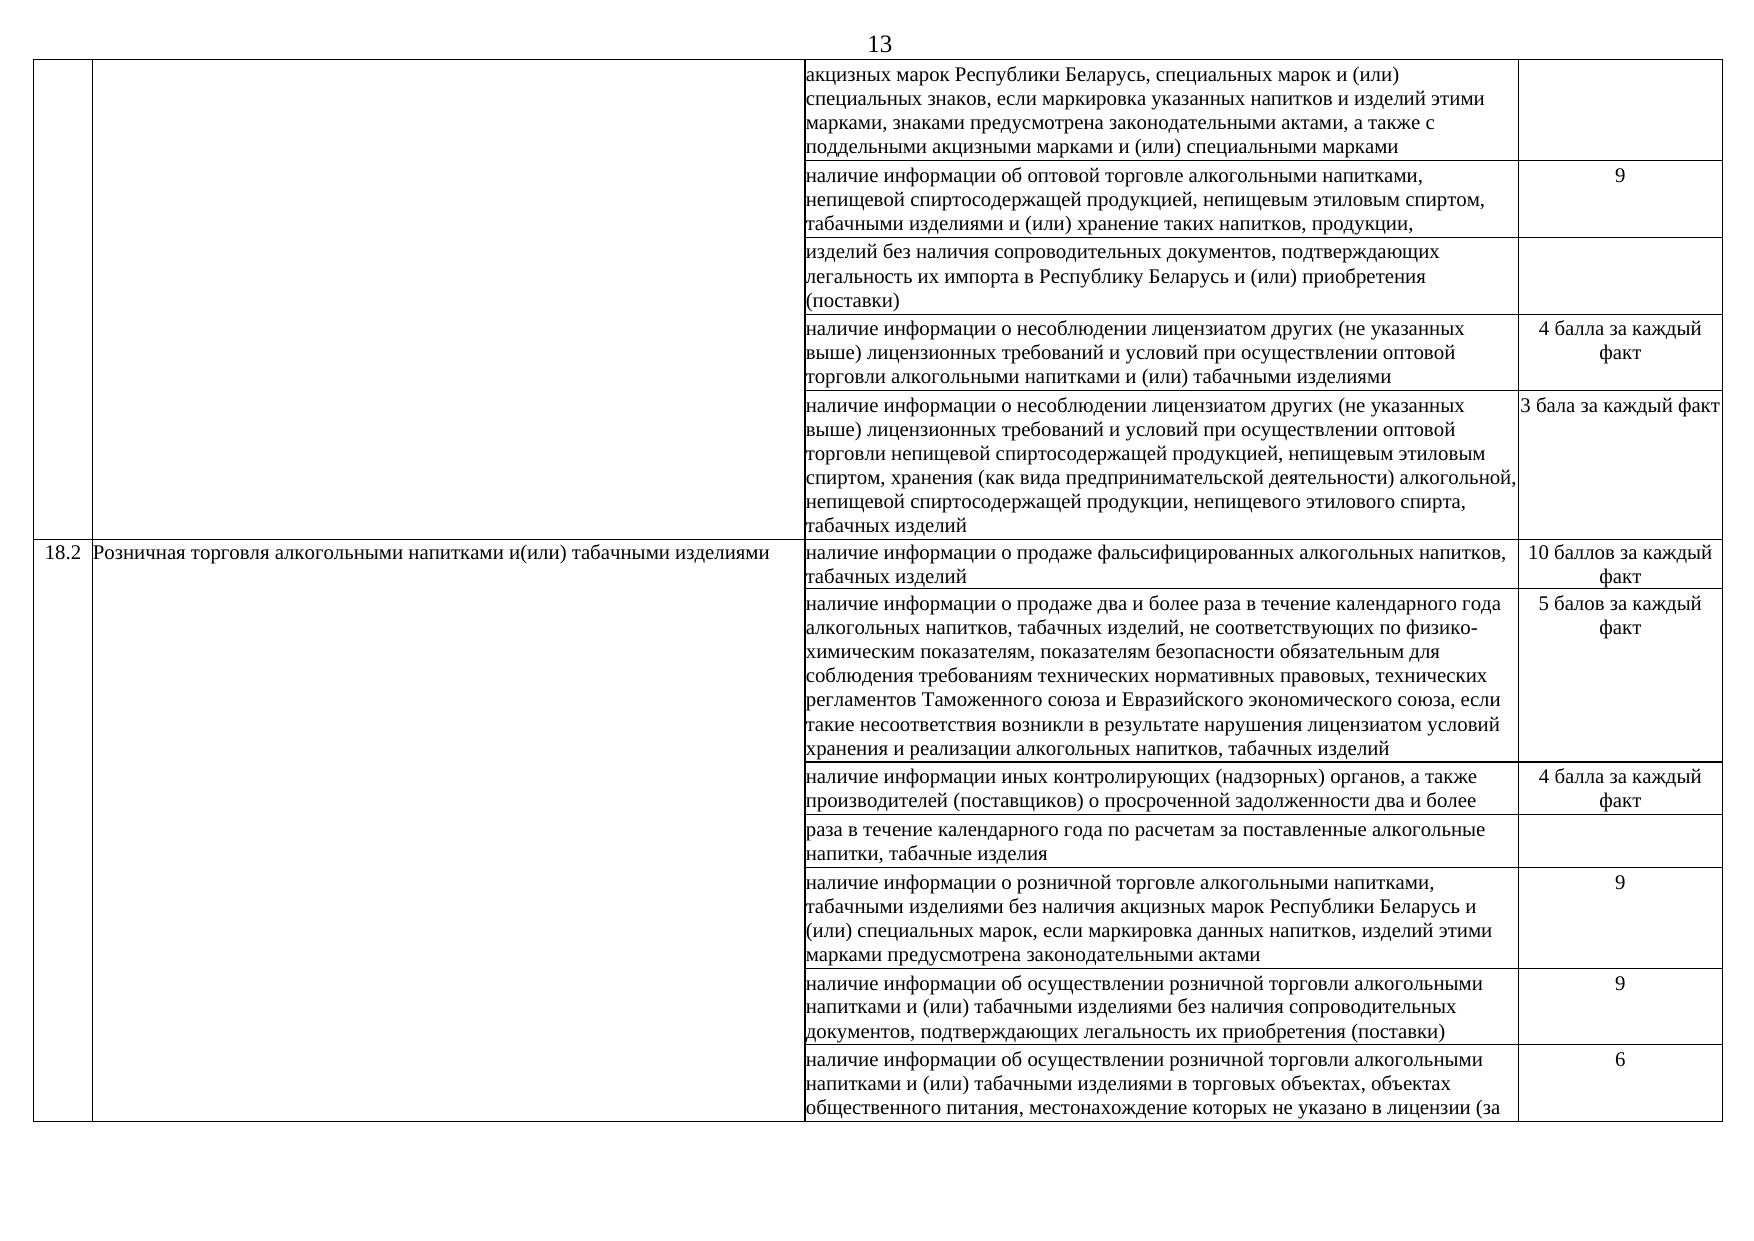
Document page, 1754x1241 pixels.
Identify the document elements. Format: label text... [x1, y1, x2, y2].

table_cell изделий без наличия сопроводительных документов, подтверждающих легальность их импорта в Республику Беларусь и (или) приобретения (поставки) [806, 238, 1518, 313]
table_cell 9 [1519, 60, 1722, 160]
table_cell раза в течение календарного года по расчетам за поставленные алкогольные напитки, табачные изделия [806, 815, 1518, 867]
table_cell наличие информации о продаже фальсифицированных алкогольных напитков, табачных изделий [806, 540, 1518, 588]
table_cell 9 [1519, 969, 1722, 1044]
table_cell 3 бала за каждый факт [1519, 391, 1722, 539]
table_cell 6 [1519, 1045, 1722, 1121]
table_cell 5 балов за каждый факт [1519, 589, 1722, 761]
table_cell наличие информации о розничной торговле алкогольными напитками, табачными изделиями без наличия акцизных марок Республики Беларусь и (или) специальных марок, если маркировка данных напитков, изделий этими марками предусмотрена законодательными актами [806, 868, 1518, 968]
table_cell [1519, 815, 1722, 867]
table_cell наличие информации об оптовой торговле алкогольными напитками, непищевой спиртосодержащей продукцией, непищевым этиловым спиртом, табачными изделиями и (или) хранение таких напитков, продукции, [806, 161, 1518, 237]
table_cell 10 баллов за каждый факт [1519, 540, 1722, 588]
table_cell 9 [1519, 161, 1722, 237]
table_cell наличие информации об осуществлении розничной торговли алкогольными напитками и (или) табачными изделиями без наличия сопроводительных документов, подтверждающих легальность их приобретения (поставки) [806, 969, 1518, 1044]
table_cell наличие информации о несоблюдении лицензиатом других (не указанных выше) лицензионных требований и условий при осуществлении оптовой торговли непищевой спиртосодержащей продукцией, непищевым этиловым спиртом, хранения (как вида предпринимательской деятельности) алкогольной, непищевой спиртосодержащей продукции, непищевого этилового спирта, табачных изделий [806, 391, 1518, 539]
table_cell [806, 1045, 1518, 1121]
table_cell [1519, 238, 1722, 313]
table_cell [806, 60, 1518, 160]
table_cell наличие информации о несоблюдении лицензиатом других (не указанных выше) лицензионных требований и условий при осуществлении оптовой торговли алкогольными напитками и (или) табачными изделиями [806, 315, 1518, 390]
table_cell Розничная торговля алкогольными напитками и(или) табачными изделиями [93, 540, 804, 1121]
table_cell 4 балла за каждый факт [1519, 315, 1722, 390]
table_cell 4 балла за каждый факт [1519, 763, 1722, 814]
table_cell наличие информации иных контролирующих (надзорных) органов, а также производителей (поставщиков) о просроченной задолженности два и более [806, 763, 1518, 814]
table_cell наличие информации о продаже два и более раза в течение календарного года алкогольных напитков, табачных изделий, не соответствующих по физико-химическим показателям, показателям безопасности обязательным для соблюдения требованиям технических нормативных правовых, технических регламентов Таможенного союза и Евразийского экономического союза, если такие несоответствия возникли в результате нарушения лицензиатом условий хранения и реализации алкогольных напитков, табачных изделий [806, 589, 1518, 761]
table_cell 9 [1519, 868, 1722, 968]
table_cell 18.2 [34, 540, 92, 1121]
